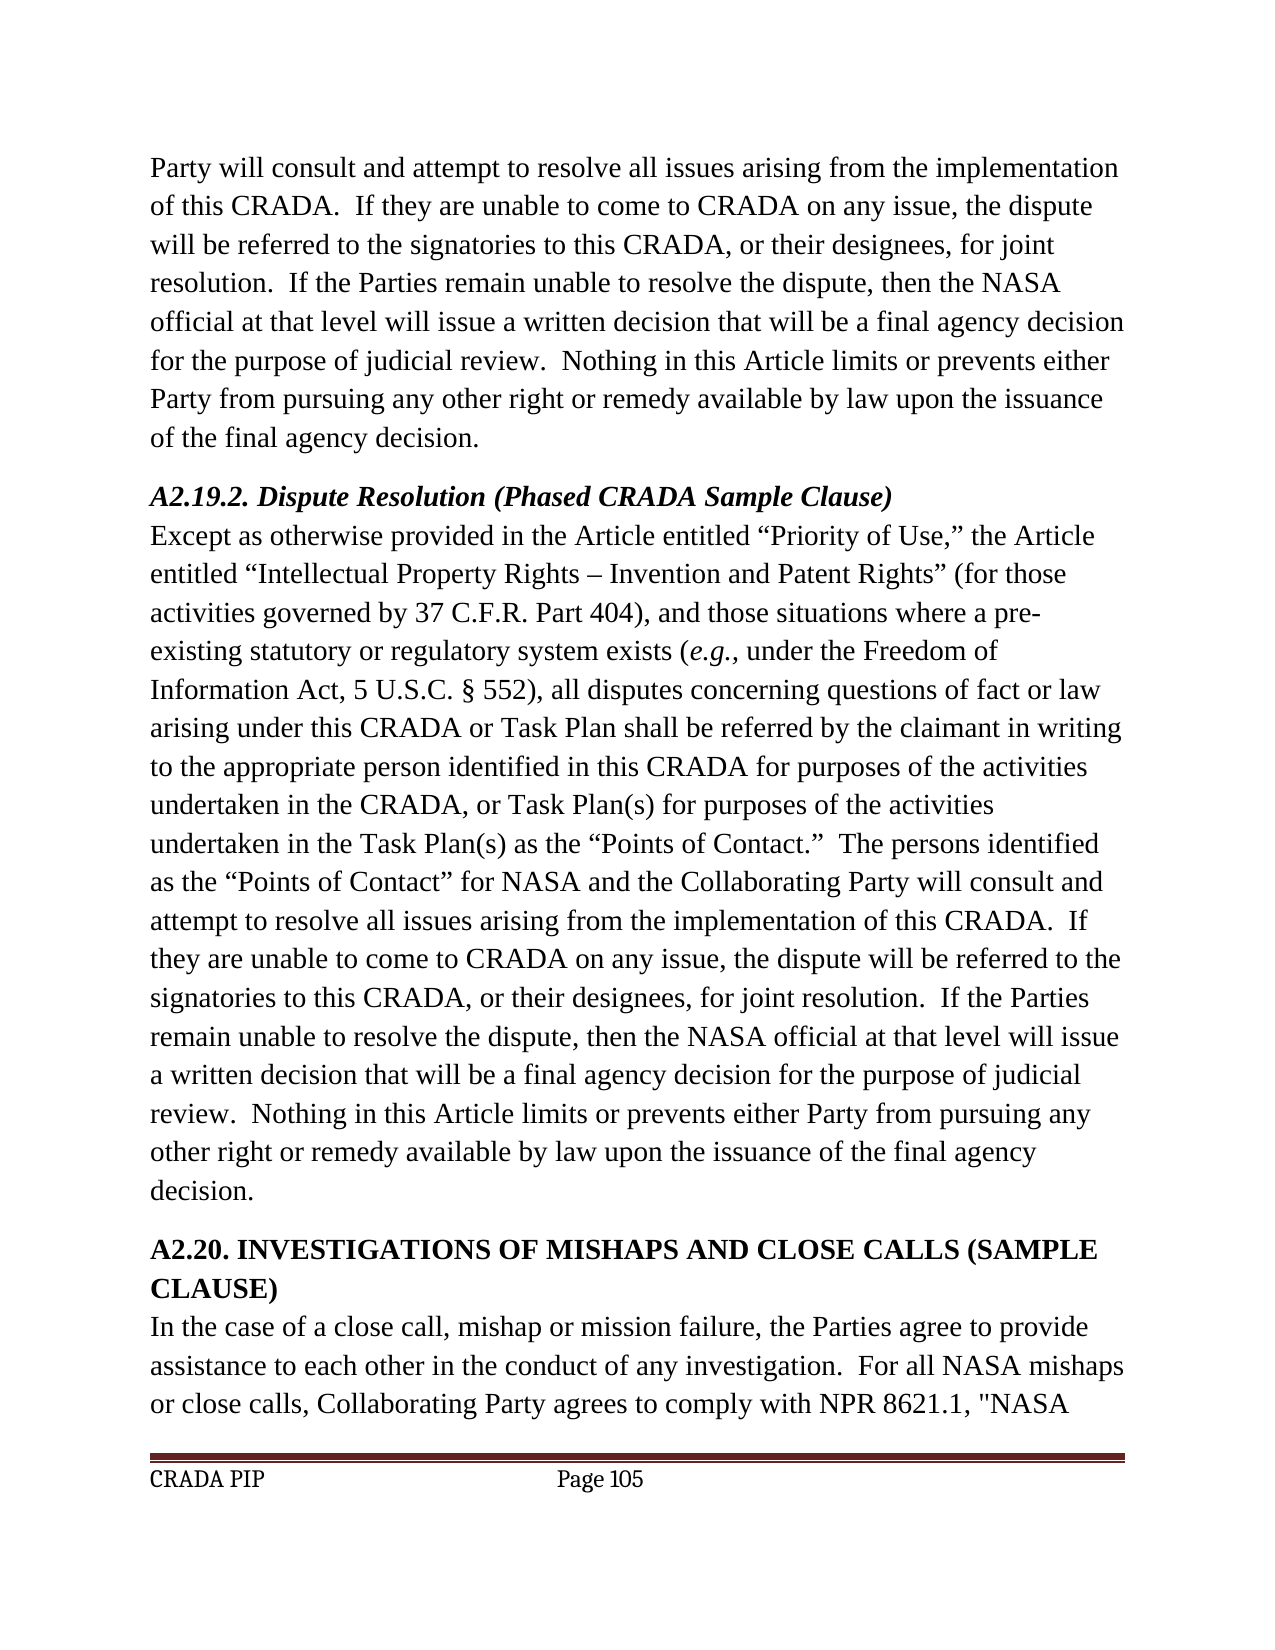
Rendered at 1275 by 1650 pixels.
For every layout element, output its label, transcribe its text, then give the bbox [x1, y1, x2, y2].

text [150, 1309, 1125, 1420]
subtitle A2.19.2. Dispute Resolution (Phased CRADA Sample Clause) [150, 479, 1125, 513]
subtitle A2.20. INVESTIGATIONS OF MISHAPS AND CLOSE CALLS (SAMPLE CLAUSE) [150, 1232, 1125, 1304]
text Except as otherwise provided in the Article entitled “Priority of Use,” the Article entitled “Intellectual Property Rights – Invention and Patent Rights” (for those activities governed by 37 C.F.R. Part 404), and those situations where a pre-existing statutory or regulatory system exists (e.g., under the Freedom of Information Act, 5 U.S.C. § 552), all disputes concerning questions of fact or law arising under this CRADA or Task Plan shall be referred by the claimant in writing to the appropriate person identified in this CRADA for purposes of the activities undertaken in the CRADA, or Task Plan(s) for purposes of the activities undertaken in the Task Plan(s) as the “Points of Contact.” The persons identified as the “Points of Contact” for NASA and the Collaborating Party will consult and attempt to resolve all issues arising from the implementation of this CRADA. If they are unable to come to CRADA on any issue, the dispute will be referred to the signatories to this CRADA, or their designees, for joint resolution. If the Parties remain unable to resolve the dispute, then the NASA official at that level will issue a written decision that will be a final agency decision for the purpose of judicial review. Nothing in this Article limits or prevents either Party from pursuing any other right or remedy available by law upon the issuance of the final agency decision. [150, 518, 1125, 1206]
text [150, 150, 1125, 453]
